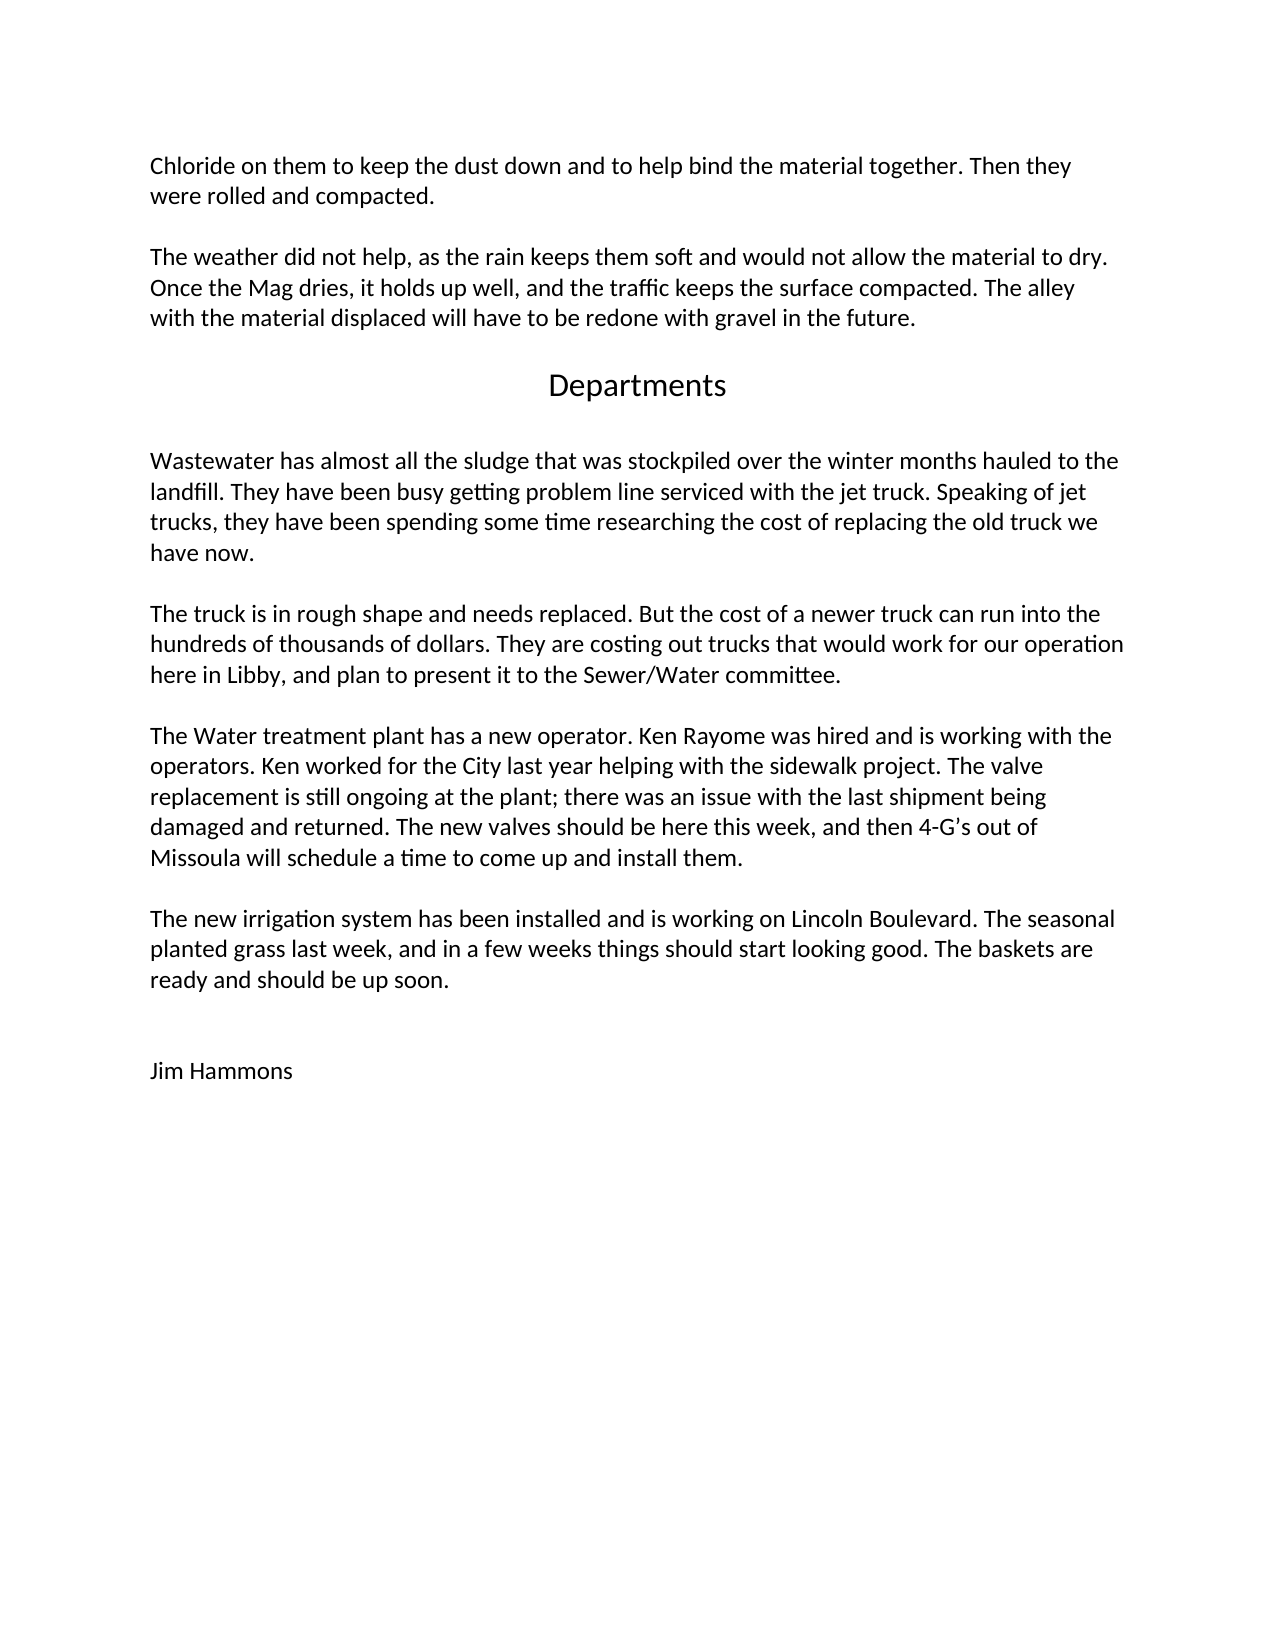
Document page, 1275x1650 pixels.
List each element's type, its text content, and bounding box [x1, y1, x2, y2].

text Departments [150, 364, 1125, 404]
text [150, 150, 1125, 211]
text The truck is in rough shape and needs replaced. But the cost of a newer truck can run into the hundreds of thousands of dollars. They are costing out trucks that would work for our operation here in Libby, and plan to present it to the Sewer/Water committee. [150, 598, 1125, 689]
text The new irrigation system has been installed and is working on Lincoln Boulevard. The seasonal planted grass last week, and in a few weeks things should start looking good. The baskets are ready and should be up soon. [150, 903, 1125, 994]
text The weather did not help, as the rain keeps them soft and would not allow the material to dry. Once the Mag dries, it holds up well, and the traffic keeps the surface compacted. The alley with the material displaced will have to be redone with gravel in the future. [150, 242, 1125, 333]
text The Water treatment plant has a new operator. Ken Rayome was hired and is working with the operators. Ken worked for the City last year helping with the sidewalk project. The valve replacement is still ongoing at the plant; there was an issue with the last shipment being damaged and returned. The new valves should be here this week, and then 4-G’s out of Missoula will schedule a time to come up and install them. [150, 720, 1125, 872]
text Jim Hammons [150, 1056, 1125, 1086]
text Wastewater has almost all the sludge that was stockpiled over the winter months hauled to the landfill. They have been busy getting problem line serviced with the jet truck. Speaking of jet trucks, they have been spending some time researching the cost of replacing the old truck we have now. [150, 445, 1125, 567]
